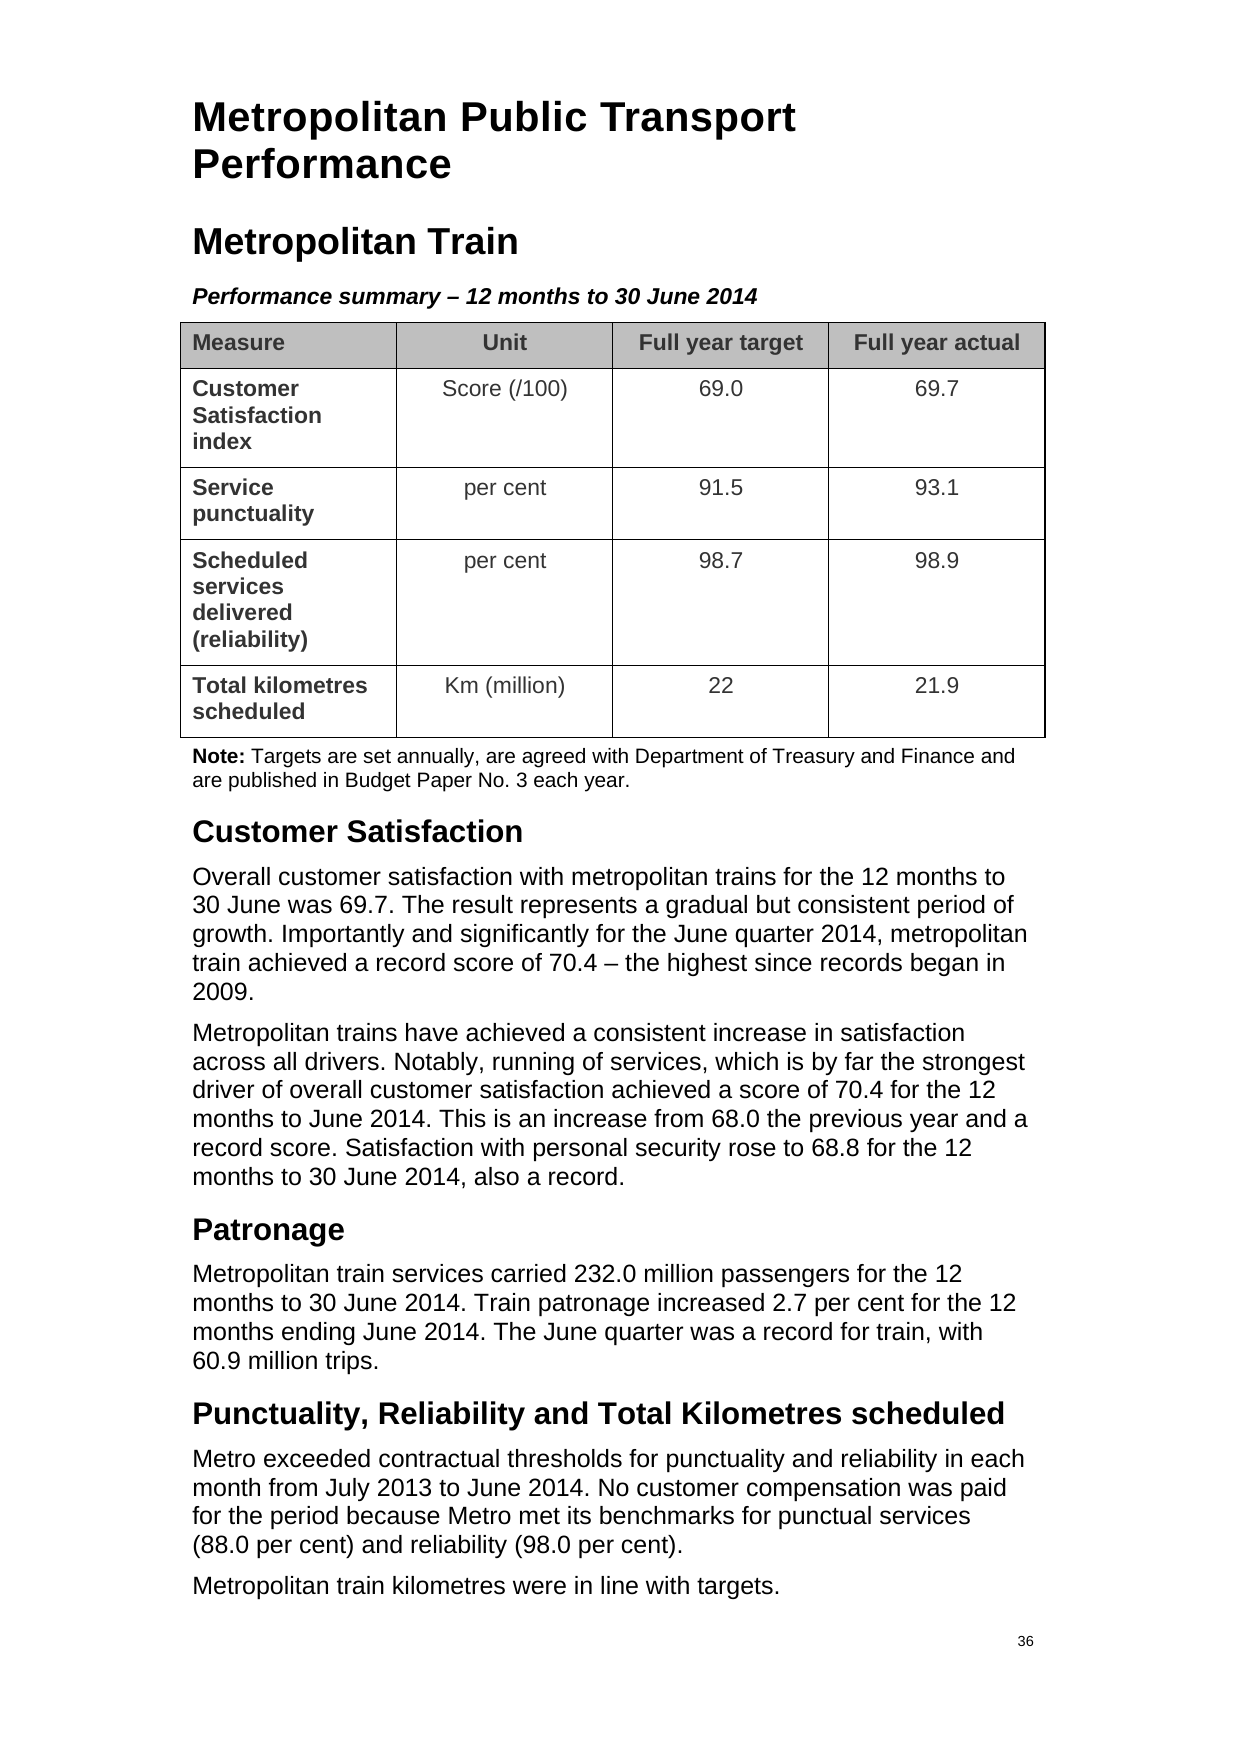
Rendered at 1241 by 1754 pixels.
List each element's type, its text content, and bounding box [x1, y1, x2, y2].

table_cell 69.0 [613, 369, 828, 467]
text Note: Targets are set annually, are agreed with Department of Treasury and Finance and are published in Budget Paper No. 3 each year. [192, 744, 1034, 792]
table_cell per cent [397, 540, 612, 664]
text Metropolitan trains have achieved a consistent increase in satisfaction across all drivers. Notably, running of services, which is by far the strongest driver of overall customer satisfaction achieved a score of 70.4 for the 12 months to June 2014. This is an increase from 68.0 the previous year and a record score. Satisfaction with personal security rose to 68.8 for the 12 months to 30 June 2014, also a record. [192, 1018, 1034, 1190]
table_cell 98.9 [829, 540, 1044, 664]
table_header Full year actual [829, 323, 1044, 368]
subtitle Performance summary – 12 months to 30 June 2014 [192, 283, 1034, 309]
subtitle Customer Satisfaction [192, 813, 1034, 849]
table_cell Customer Satisfaction index [181, 369, 396, 467]
subtitle Metropolitan Train [192, 219, 1034, 262]
table_cell Score (/100) [397, 369, 612, 467]
table_cell Service punctuality [181, 468, 396, 539]
table_header Full year target [613, 323, 828, 368]
subtitle Patronage [192, 1211, 1034, 1247]
table_cell 91.5 [613, 468, 828, 539]
text Metro exceeded contractual thresholds for punctuality and reliability in each month from July 2013 to June 2014. No customer compensation was paid for the period because Metro met its benchmarks for punctual services (88.0 per cent) and reliability (98.0 per cent). [192, 1444, 1034, 1559]
table_cell 98.7 [613, 540, 828, 664]
table_cell Total kilometres scheduled [181, 666, 396, 737]
table_cell 22 [613, 666, 828, 737]
table_cell per cent [397, 468, 612, 539]
table_cell 69.7 [829, 369, 1044, 467]
table_cell Km (million) [397, 666, 612, 737]
table_header Measure [181, 323, 396, 368]
text Metropolitan train kilometres were in line with targets. [192, 1571, 1034, 1600]
table_cell 93.1 [829, 468, 1044, 539]
table_header Unit [397, 323, 612, 368]
title Metropolitan Public Transport Performance [192, 92, 1034, 188]
text Overall customer satisfaction with metropolitan trains for the 12 months to 30 June was 69.7. The result represents a gradual but consistent period of growth. Importantly and significantly for the June quarter 2014, metropolitan train achieved a record score of 70.4 – the highest since records began in 2009. [192, 861, 1034, 1005]
subtitle Punctuality, Reliability and Total Kilometres scheduled [192, 1395, 1034, 1431]
table_cell 21.9 [829, 666, 1044, 737]
text Metropolitan train services carried 232.0 million passengers for the 12 months to 30 June 2014. Train patronage increased 2.7 per cent for the 12 months ending June 2014. The June quarter was a record for train, with 60.9 million trips. [192, 1259, 1034, 1374]
table_cell Scheduled services delivered (reliability) [181, 540, 396, 664]
